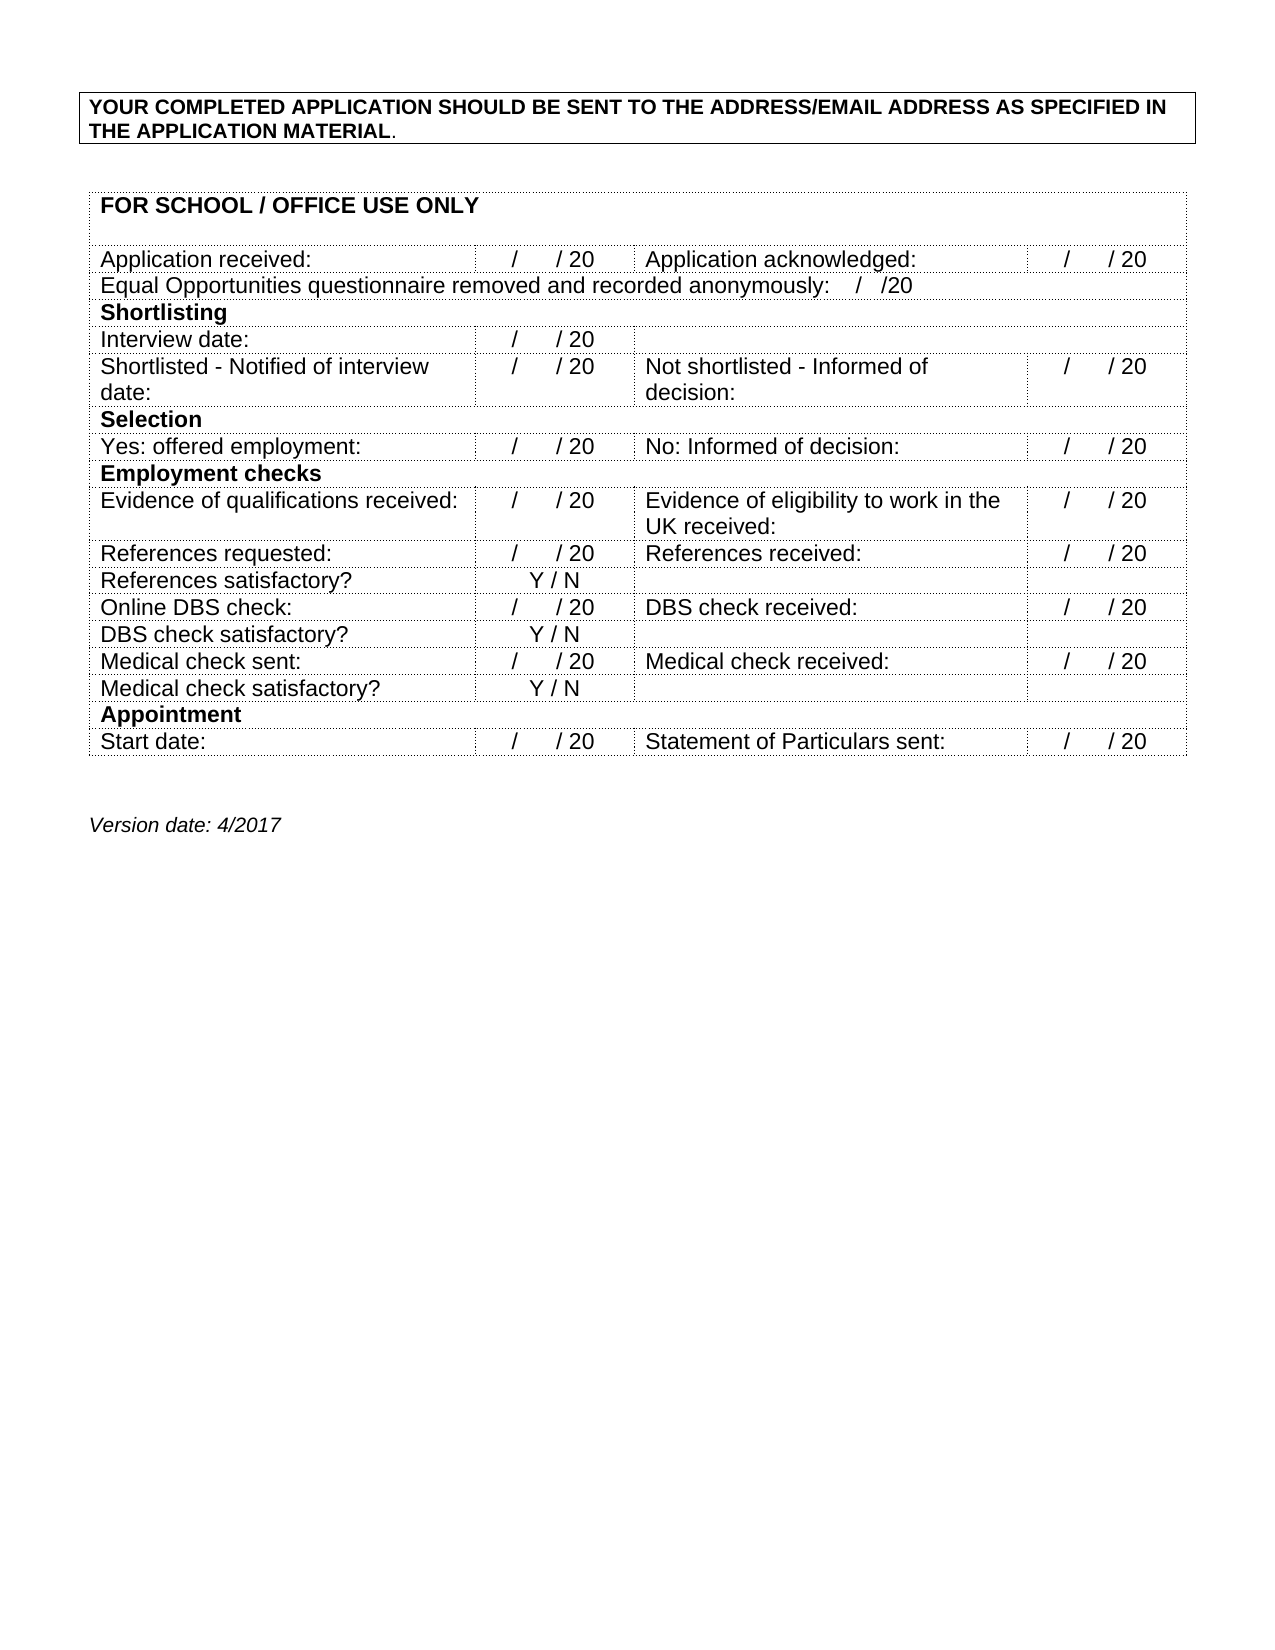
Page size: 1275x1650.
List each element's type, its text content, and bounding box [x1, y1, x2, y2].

table_cell Online DBS check: [89, 593, 475, 620]
table_cell Y / N [475, 674, 634, 701]
table_cell / / 20 [475, 728, 634, 754]
table_cell Evidence of qualifications received: [89, 486, 475, 539]
table_cell / / 20 [475, 540, 634, 566]
table_cell Evidence of eligibility to work in the UK received: [634, 486, 1027, 539]
table_cell References received: [634, 540, 1027, 566]
table_cell / / 20 [1027, 593, 1187, 620]
table_cell Yes: offered employment: [89, 433, 475, 459]
table_header FOR SCHOOL / OFFICE USE ONLY [89, 192, 1187, 245]
table_cell Appointment [89, 701, 1187, 728]
table_cell / / 20 [475, 353, 634, 406]
table_cell / / 20 [475, 433, 634, 459]
table_cell Not shortlisted - Informed of decision: [634, 353, 1027, 406]
table_cell Y / N [475, 620, 634, 647]
table_cell / / 20 [475, 593, 634, 620]
table_cell [1027, 674, 1187, 701]
table_cell No: Informed of decision: [634, 433, 1027, 459]
table_cell Statement of Particulars sent: [634, 728, 1027, 754]
table_cell References requested: [89, 540, 475, 566]
table_cell [634, 326, 1187, 352]
table_cell / / 20 [475, 486, 634, 539]
table_cell [634, 566, 1027, 593]
table_cell [1027, 620, 1187, 647]
table_cell / / 20 [1027, 540, 1187, 566]
table_cell / / 20 [475, 245, 634, 272]
table_cell Application acknowledged: [634, 245, 1027, 272]
table_cell Shortlisted - Notified of interview date: [89, 353, 475, 406]
table_cell / / 20 [475, 647, 634, 674]
table_cell Start date: [89, 728, 475, 754]
table_cell Application received: [89, 245, 475, 272]
table_cell Interview date: [89, 326, 475, 352]
table_cell / / 20 [1027, 433, 1187, 459]
table_cell [1027, 566, 1187, 593]
table_cell Medical check received: [634, 647, 1027, 674]
text YOUR COMPLETED APPLICATION SHOULD BE SENT TO THE ADDRESS/EMAIL ADDRESS AS SPECIFIED IN THE APPLICATION MATERIAL. [80, 93, 1195, 143]
text Version date: 4/2017 [89, 813, 1186, 837]
table_cell Medical check sent: [89, 647, 475, 674]
table_cell Y / N [475, 566, 634, 593]
table_cell [634, 674, 1027, 701]
table_cell / / 20 [475, 326, 634, 352]
table_cell References satisfactory? [89, 566, 475, 593]
table_cell / / 20 [1027, 647, 1187, 674]
table_cell Medical check satisfactory? [89, 674, 475, 701]
table_cell Shortlisting [89, 299, 1187, 326]
table_cell Employment checks [89, 460, 1187, 486]
table_cell Selection [89, 406, 1187, 433]
table_cell Equal Opportunities questionnaire removed and recorded anonymously: / /20 [89, 272, 1187, 299]
table_cell [634, 620, 1027, 647]
table_cell / / 20 [1027, 486, 1187, 539]
table_cell DBS check received: [634, 593, 1027, 620]
table_cell / / 20 [1027, 353, 1187, 406]
table_cell / / 20 [1027, 728, 1187, 754]
table_cell DBS check satisfactory? [89, 620, 475, 647]
table_cell / / 20 [1027, 245, 1187, 272]
